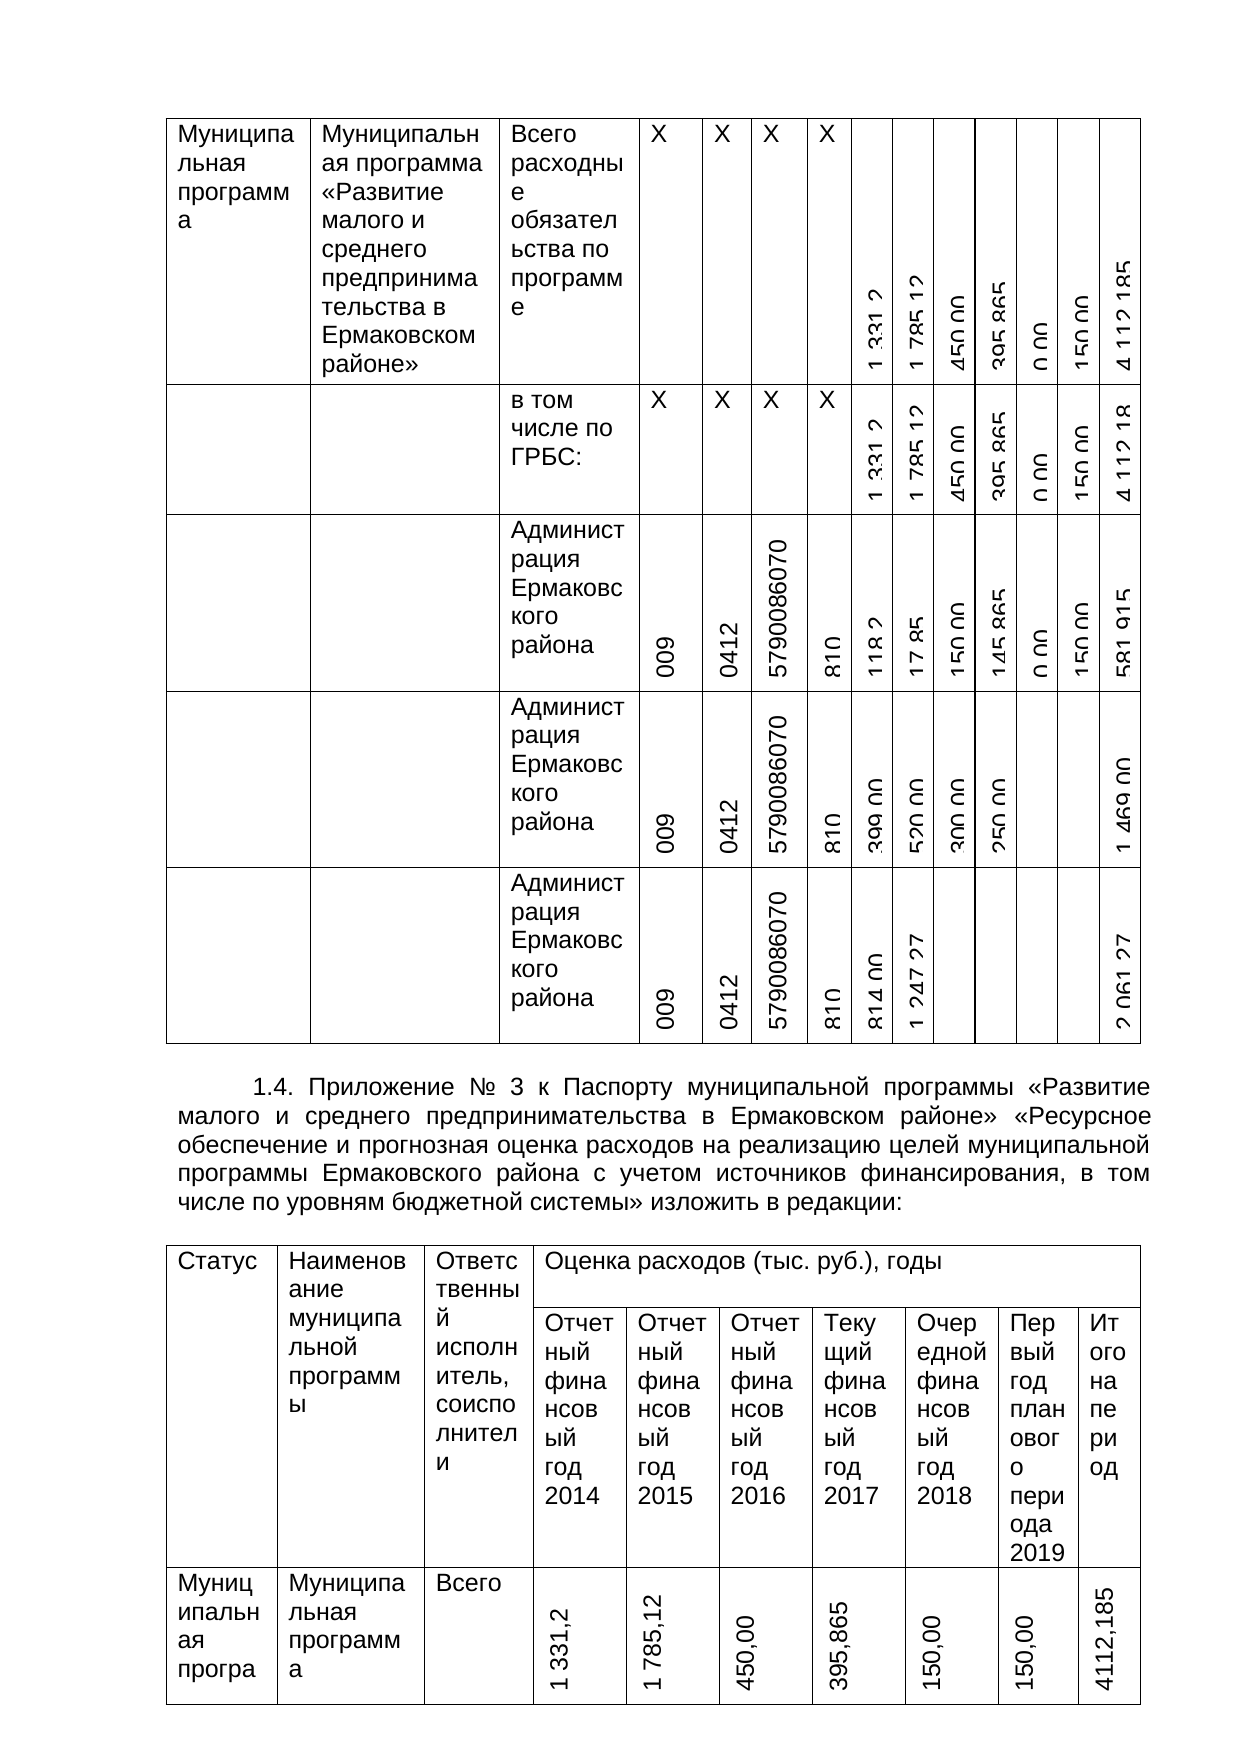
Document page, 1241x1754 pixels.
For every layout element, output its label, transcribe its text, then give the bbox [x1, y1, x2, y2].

table_cell [311, 692, 499, 867]
table_cell Администрация Ермаковского района [500, 868, 639, 1042]
table_cell Муниципальная программа [167, 119, 310, 383]
table_cell 118,2 [852, 515, 892, 691]
table_cell Х [640, 119, 702, 383]
table_cell 009 [640, 515, 702, 691]
table_cell [934, 868, 974, 1042]
table_cell 1 785,12 [627, 1568, 719, 1704]
table_cell Всего расходные обязательства по программе [500, 119, 639, 383]
table_cell [311, 868, 499, 1042]
table_cell 395,865 [976, 385, 1016, 514]
table_header Статус [167, 1246, 277, 1567]
table_cell Муниципальная программа «Развитие малого и среднего предпринимательства в Ермаковском районе» [311, 119, 499, 383]
table_cell 150,00 [999, 1568, 1078, 1704]
table_cell [167, 515, 310, 691]
table_cell 150,00 [906, 1568, 998, 1704]
table_cell Текущий финансовый год 2017 [813, 1308, 905, 1567]
table_cell Х [808, 385, 851, 514]
table_cell 450,00 [934, 119, 974, 383]
table_cell 1 785,12 [893, 385, 933, 514]
table_cell 009 [640, 692, 702, 867]
table_cell 395,865 [813, 1568, 905, 1704]
table_cell 150,00 [1058, 385, 1099, 514]
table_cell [167, 1568, 277, 1704]
table_cell Х [808, 119, 851, 383]
table_cell Очередной финансовый год 2018 [906, 1308, 998, 1567]
table_header Наименование муниципальной программы [278, 1246, 424, 1567]
table_cell 810 [808, 692, 851, 867]
table_cell Х [640, 385, 702, 514]
table_cell 520,00 [893, 692, 933, 867]
table_cell 810 [808, 515, 851, 691]
table_header Ответственный исполнитель, соисполнители [425, 1246, 533, 1567]
table_cell 1 331,2 [534, 1568, 626, 1704]
table_cell 5790086070 [752, 515, 807, 691]
table_cell Первый год планового периода 2019 [999, 1308, 1078, 1567]
table_cell 1 331,2 [852, 119, 892, 383]
table_cell Х [752, 385, 807, 514]
table_cell [1058, 692, 1099, 867]
table_cell 1 785,12 [893, 119, 933, 383]
table_cell 1 469,00 [1100, 692, 1140, 867]
table_cell 810 [808, 868, 851, 1042]
table_cell 17,85 [893, 515, 933, 691]
table_cell Итого на период [1079, 1308, 1140, 1567]
table_cell [167, 385, 310, 514]
table_cell [167, 692, 310, 867]
table_cell 814,00 [852, 868, 892, 1042]
table_cell 0,00 [1017, 515, 1057, 691]
table_cell 2 061,27 [1100, 868, 1140, 1042]
table_cell 150,00 [1058, 119, 1099, 383]
table_cell 0412 [703, 692, 751, 867]
table_cell 395,865 [976, 119, 1016, 383]
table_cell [278, 1568, 424, 1704]
table_cell [1017, 692, 1057, 867]
table_header Оценка расходов (тыс. руб.), годы [534, 1246, 1140, 1307]
table_cell 4 112,185 [1100, 385, 1140, 514]
table_cell 0,00 [1017, 385, 1057, 514]
table_cell [1058, 868, 1099, 1042]
table_cell Отчетный финансовый год 2016 [720, 1308, 812, 1567]
table_cell 581,915 [1100, 515, 1140, 691]
table_cell 450,00 [934, 385, 974, 514]
table_cell [1017, 868, 1057, 1042]
table_cell 399,00 [852, 692, 892, 867]
table_cell 5790086070 [752, 868, 807, 1042]
table_cell [311, 385, 499, 514]
text 1.4. Приложение № 3 к Паспорту муниципальной программы «Развитие малого и среднего предпринимательства в Ермаковском районе» «Ресурсное обеспечение и прогнозная оценка расходов на реализацию целей муниципальной программы Ермаковского района с учетом источников финансирования, в том числе по уровням бюджетной системы» изложить в редакции: [177, 1072, 1152, 1216]
table_cell Отчетный финансовый год 2015 [627, 1308, 719, 1567]
table_cell 145,865 [976, 515, 1016, 691]
table_cell [167, 868, 310, 1042]
table_cell 5790086070 [752, 692, 807, 867]
table_cell 4 112,185 [1100, 119, 1140, 383]
table_cell 250,00 [976, 692, 1016, 867]
table_cell 0412 [703, 868, 751, 1042]
table_cell 150,00 [934, 515, 974, 691]
table_cell 1 331,2 [852, 385, 892, 514]
table_cell Администрация Ермаковского района [500, 692, 639, 867]
table_cell 450,00 [720, 1568, 812, 1704]
table_cell 0412 [703, 515, 751, 691]
table_cell Х [703, 385, 751, 514]
table_cell 0,00 [1017, 119, 1057, 383]
table_cell Всего [425, 1568, 533, 1704]
table_cell в том числе по ГРБС: [500, 385, 639, 514]
table_cell Х [703, 119, 751, 383]
table_cell 4112,185 [1079, 1568, 1140, 1704]
table_cell 300,00 [934, 692, 974, 867]
table_cell [311, 515, 499, 691]
table_cell Х [752, 119, 807, 383]
table_cell 009 [640, 868, 702, 1042]
table_cell Отчетный финансовый год 2014 [534, 1308, 626, 1567]
table_cell 150,00 [1058, 515, 1099, 691]
table_cell [976, 868, 1016, 1042]
table_cell 1 247,27 [893, 868, 933, 1042]
table_cell Администрация Ермаковского района [500, 515, 639, 691]
